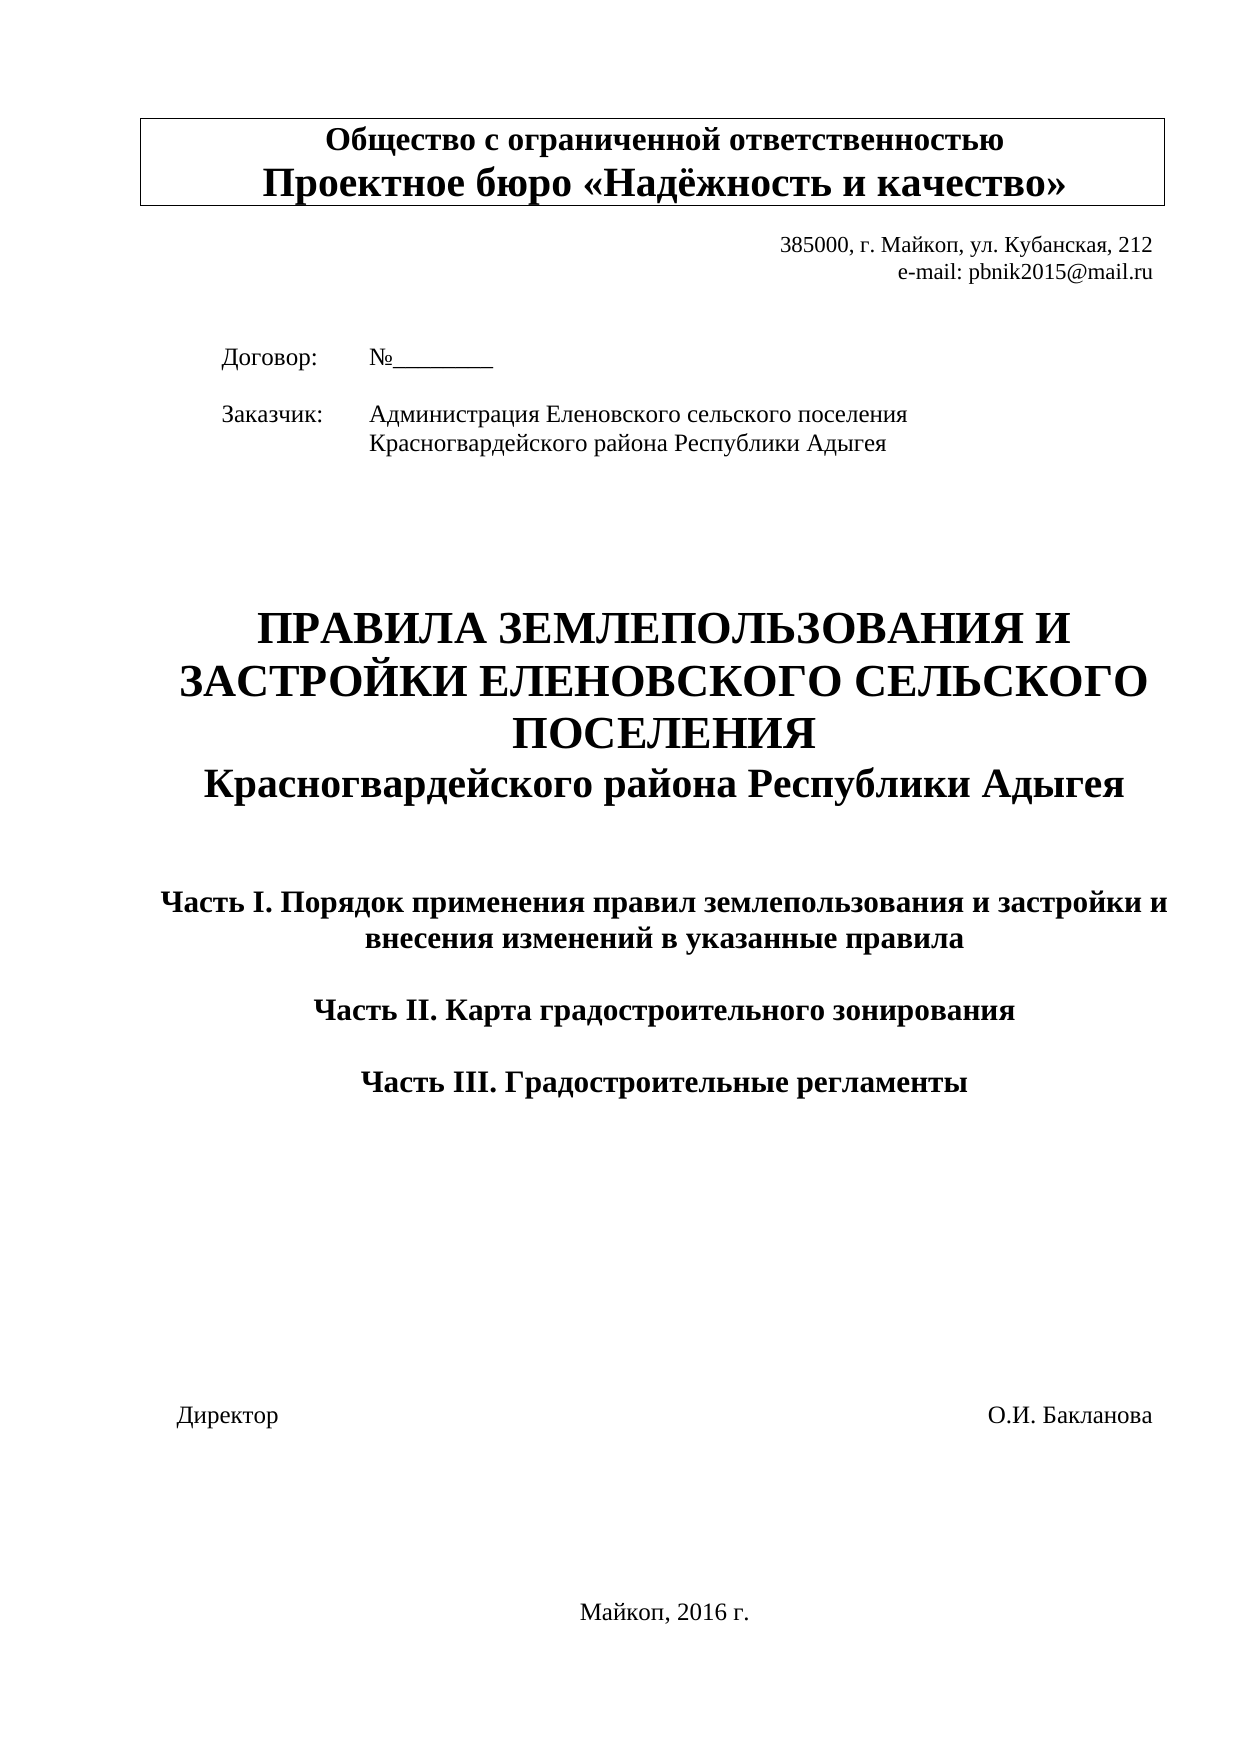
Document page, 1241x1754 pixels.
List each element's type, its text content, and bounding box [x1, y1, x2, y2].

text Часть I. Порядок применения правил землепользования и застройки и внесения изменений в указанные правила [148, 883, 1181, 955]
text Директор О.И. Бакланова [148, 1401, 1181, 1429]
text Заказчик: Администрация Еленовского сельского поселения [221, 399, 1181, 428]
table_header Общество с ограниченной ответственностью Проектное бюро «Надёжность и качество» [165, 119, 1164, 205]
text Договор: №________ [221, 342, 1181, 370]
text Красногвардейского района Республики Адыгея [148, 758, 1181, 806]
table_cell 385000, г. Майкоп, ул. Кубанская, 212 e-mail: pbnik2015@mail.ru [141, 206, 1164, 284]
text Часть III. Градостроительные регламенты [148, 1063, 1181, 1099]
table_header [141, 119, 165, 205]
text ПРАВИЛА ЗЕМЛЕПОЛЬЗОВАНИЯ И ЗАСТРОЙКИ ЕЛЕНОВСКОГО СЕЛЬСКОГО ПОСЕЛЕНИЯ [148, 600, 1181, 758]
text Часть II. Карта градостроительного зонирования [148, 991, 1181, 1027]
text Красногвардейского района Республики Адыгея [295, 428, 1181, 457]
text Майкоп, 2016 г. [148, 1597, 1181, 1626]
